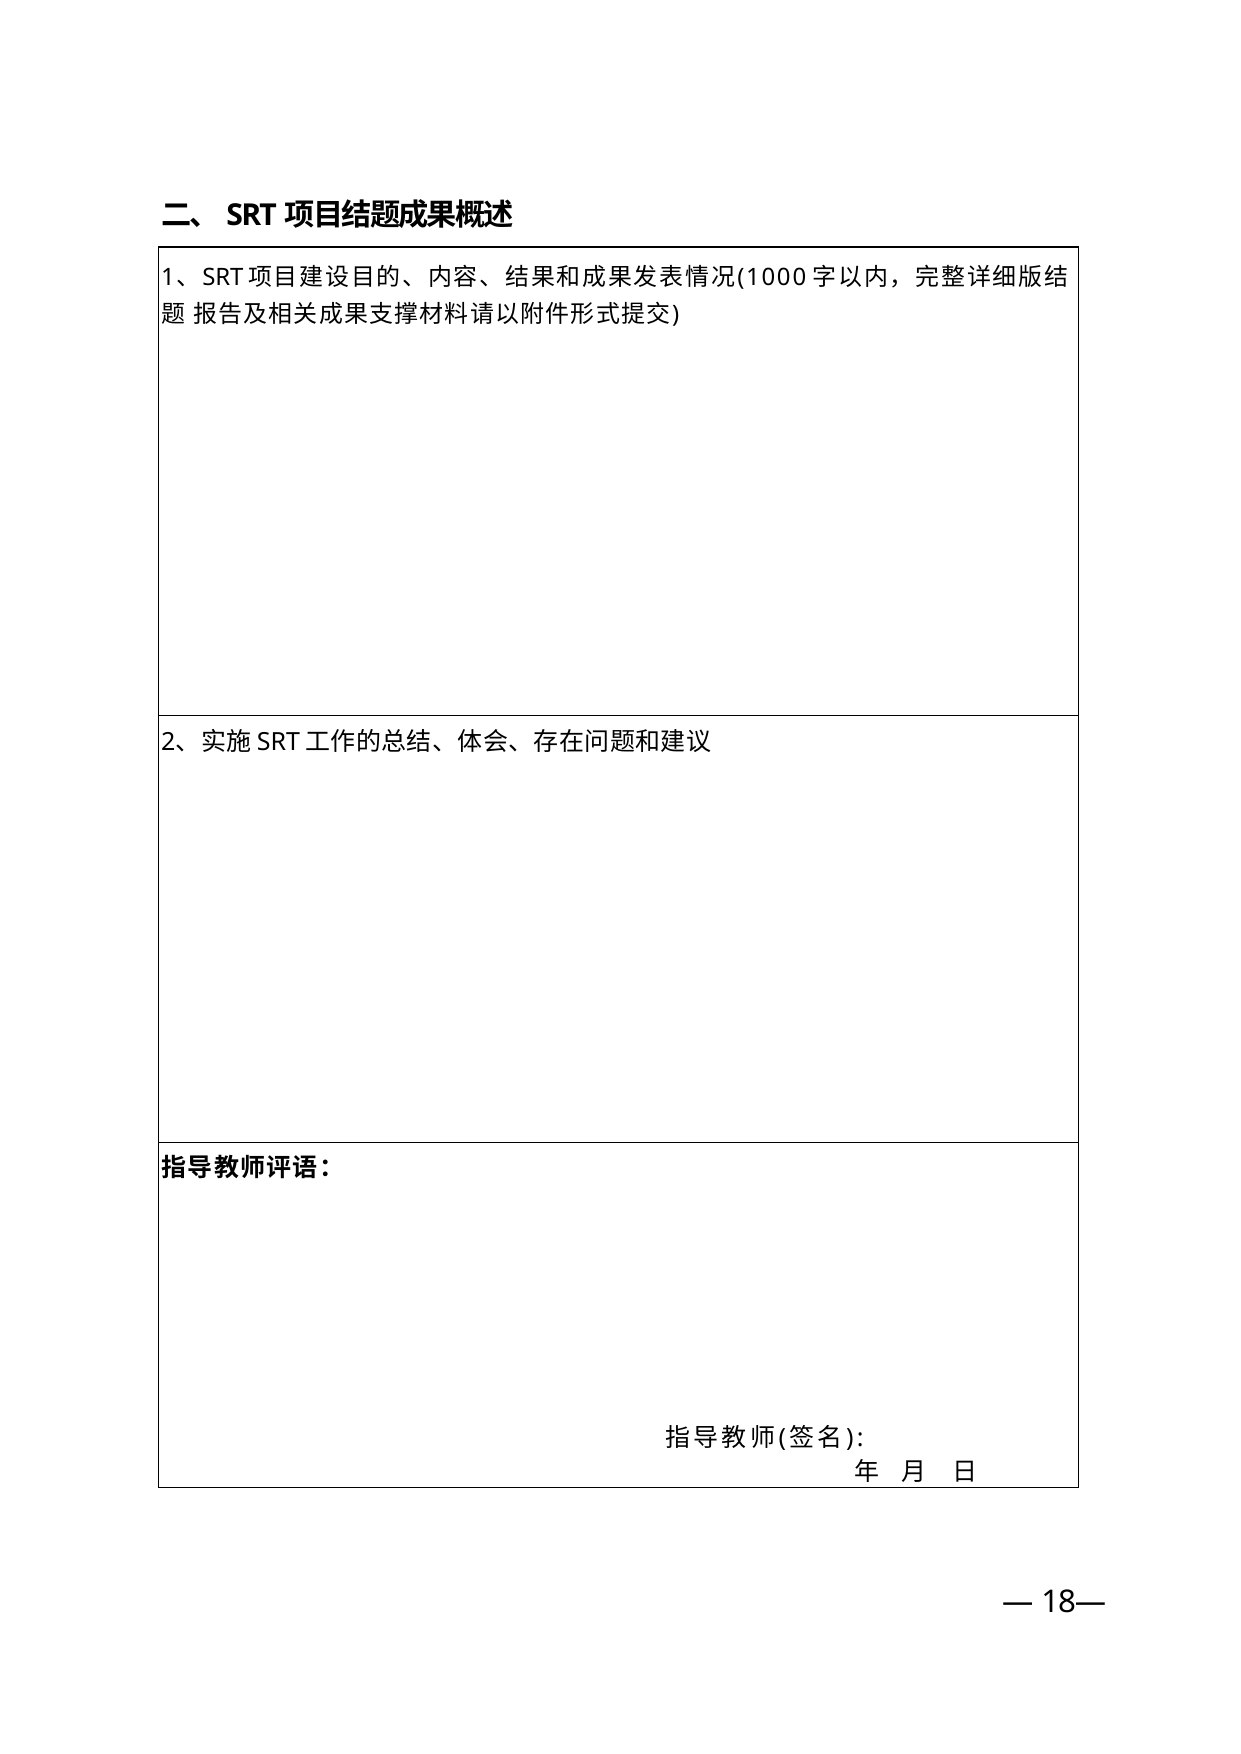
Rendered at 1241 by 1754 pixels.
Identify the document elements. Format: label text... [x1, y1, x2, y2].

table_cell 指导教师评语： 指导教师(签名): 年 月 日 [159, 1143, 1078, 1487]
table_header 1、SRT项目建设目的、内容、结果和成果发表情况(1000字以内，完整详细版结题 报告及相关成果支撑材料请以附件形式提交) [159, 248, 1078, 715]
text 二、 SRT 项目结题成果概述 [161, 194, 1107, 234]
table_cell 2、实施SRT工作的总结、体会、存在问题和建议 [159, 716, 1078, 1142]
